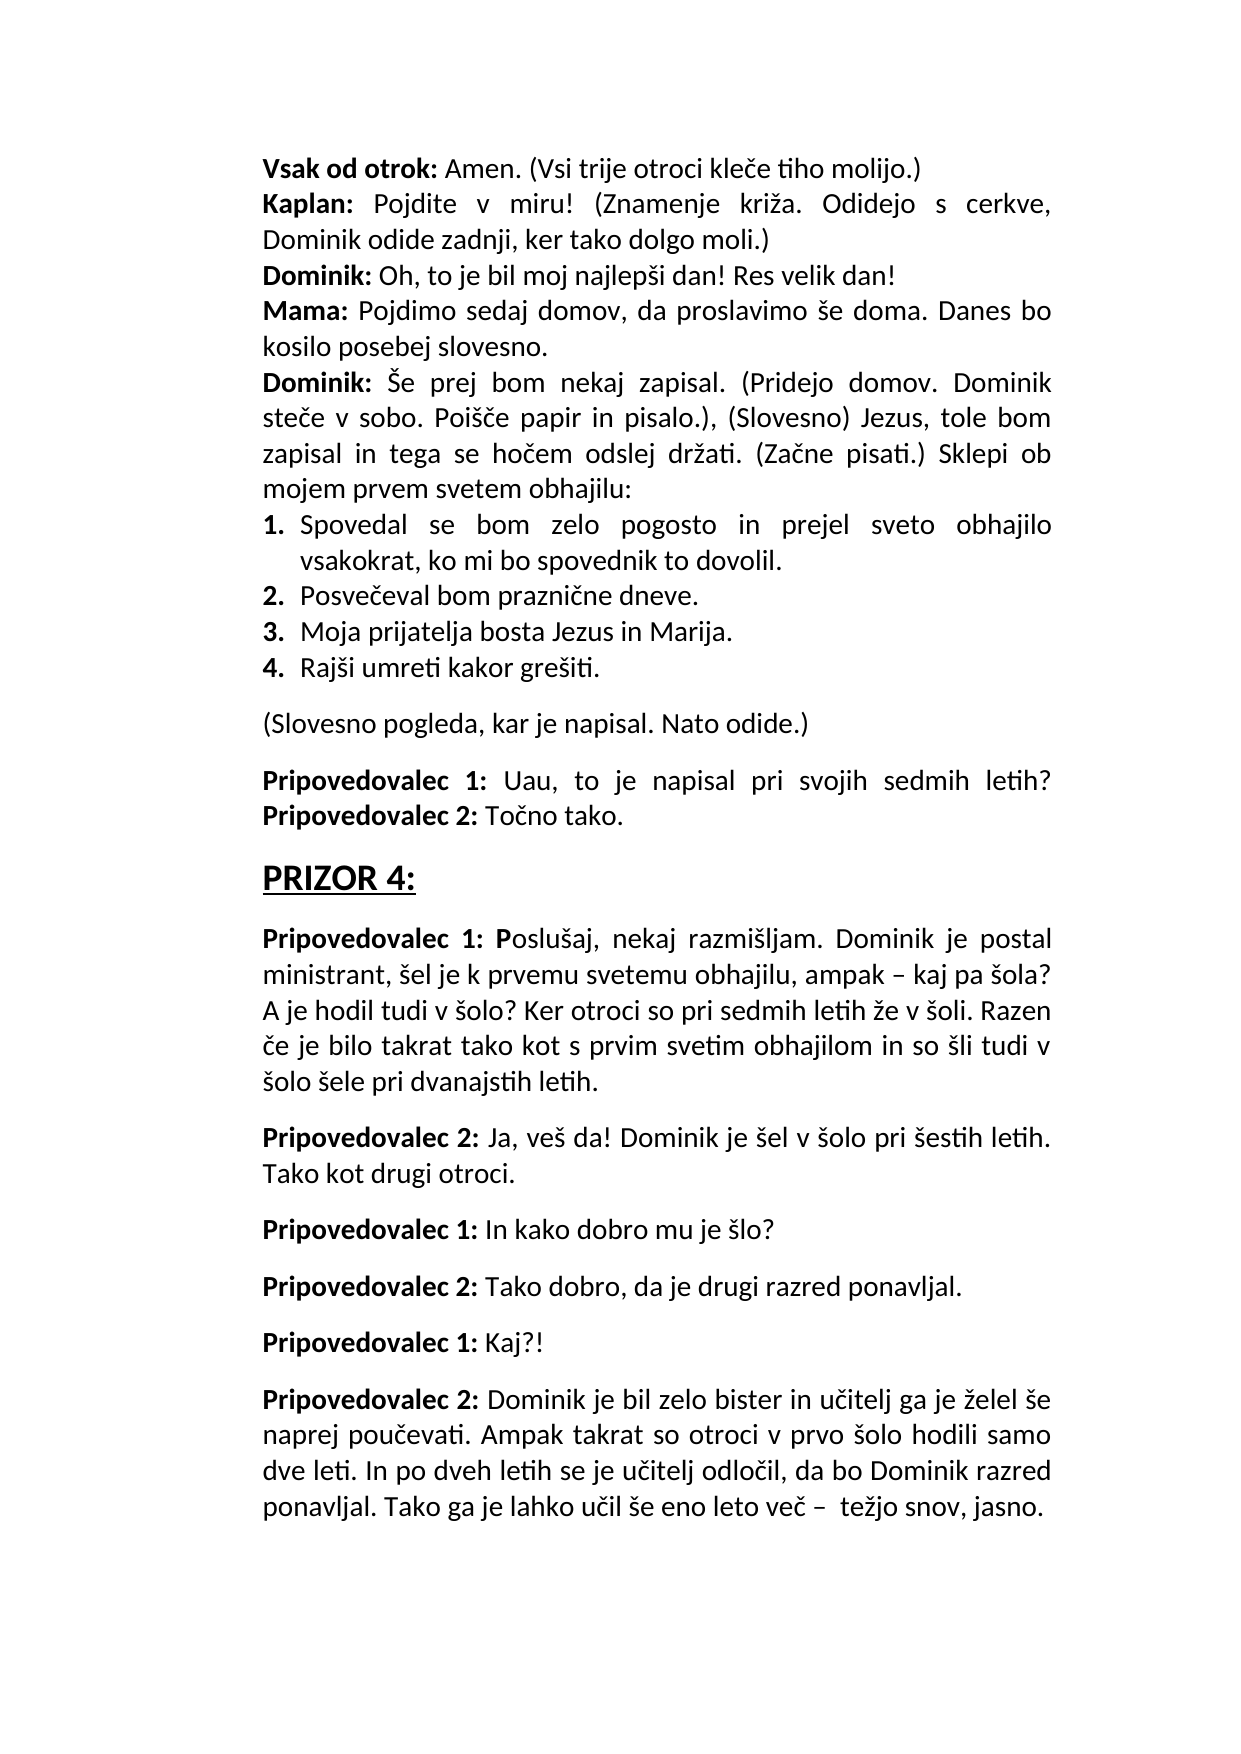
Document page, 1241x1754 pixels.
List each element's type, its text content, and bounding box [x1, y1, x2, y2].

text (Slovesno pogleda, kar je napisal. Nato odide.) [262, 705, 1053, 741]
text Pripovedovalec 1: Uau, to je napisal pri svojih sedmih letih? Pripovedovalec 2: Točno tako. [262, 762, 1053, 833]
list Dominik: Še prej bom nekaj zapisal. (Pridejo domov. Dominik steče v sobo. Poišče papir in pisalo.), (Slovesno) Jezus, tole bom zapisal in tega se hočem odslej držati. (Začne pisati.) Sklepi ob mojem prvem svetem obhajilu: [262, 364, 1053, 506]
list Kaplan: Pojdite v miru! (Znamenje križa. Odidejo s cerkve, Dominik odide zadnji, ker tako dolgo moli.) [262, 186, 1053, 257]
text Pripovedovalec 2: Tako dobro, da je drugi razred ponavljal. [262, 1268, 1053, 1303]
text Pripovedovalec 1: Poslušaj, nekaj razmišljam. Dominik je postal ministrant, šel je k prvemu svetemu obhajilu, ampak – kaj pa šola? A je hodil tudi v šolo? Ker otroci so pri sedmih letih že v šoli. Razen če je bilo takrat tako kot s prvim svetim obhajilom in so šli tudi v šolo šele pri dvanajstih letih. [262, 920, 1053, 1098]
list Dominik: Oh, to je bil moj najlepši dan! Res velik dan! [262, 257, 1053, 292]
text Pripovedovalec 2: Dominik je bil zelo bister in učitelj ga je želel še naprej poučevati. Ampak takrat so otroci v prvo šolo hodili samo dve leti. In po dveh letih se je učitelj odločil, da bo Dominik razred ponavljal. Tako ga je lahko učil še eno leto več – težjo snov, jasno. [262, 1381, 1053, 1523]
text Pripovedovalec 1: In kako dobro mu je šlo? [262, 1211, 1053, 1247]
list Posvečeval bom praznične dneve. [262, 577, 1053, 613]
list Spovedal se bom zelo pogosto in prejel sveto obhajilo vsakokrat, ko mi bo spovednik to dovolil. [262, 506, 1053, 577]
list Moja prijatelja bosta Jezus in Marija. [262, 613, 1053, 649]
list Vsak od otrok: Amen. (Vsi trije otroci kleče tiho molijo.) [262, 150, 1053, 186]
text Pripovedovalec 2: Ja, veš da! Dominik je šel v šolo pri šestih letih. Tako kot drugi otroci. [262, 1119, 1053, 1191]
text PRIZOR 4: [262, 854, 1053, 899]
list Mama: Pojdimo sedaj domov, da proslavimo še doma. Danes bo kosilo posebej slovesno. [262, 292, 1053, 364]
list Rajši umreti kakor grešiti. [262, 649, 1053, 684]
text Pripovedovalec 1: Kaj?! [262, 1324, 1053, 1360]
